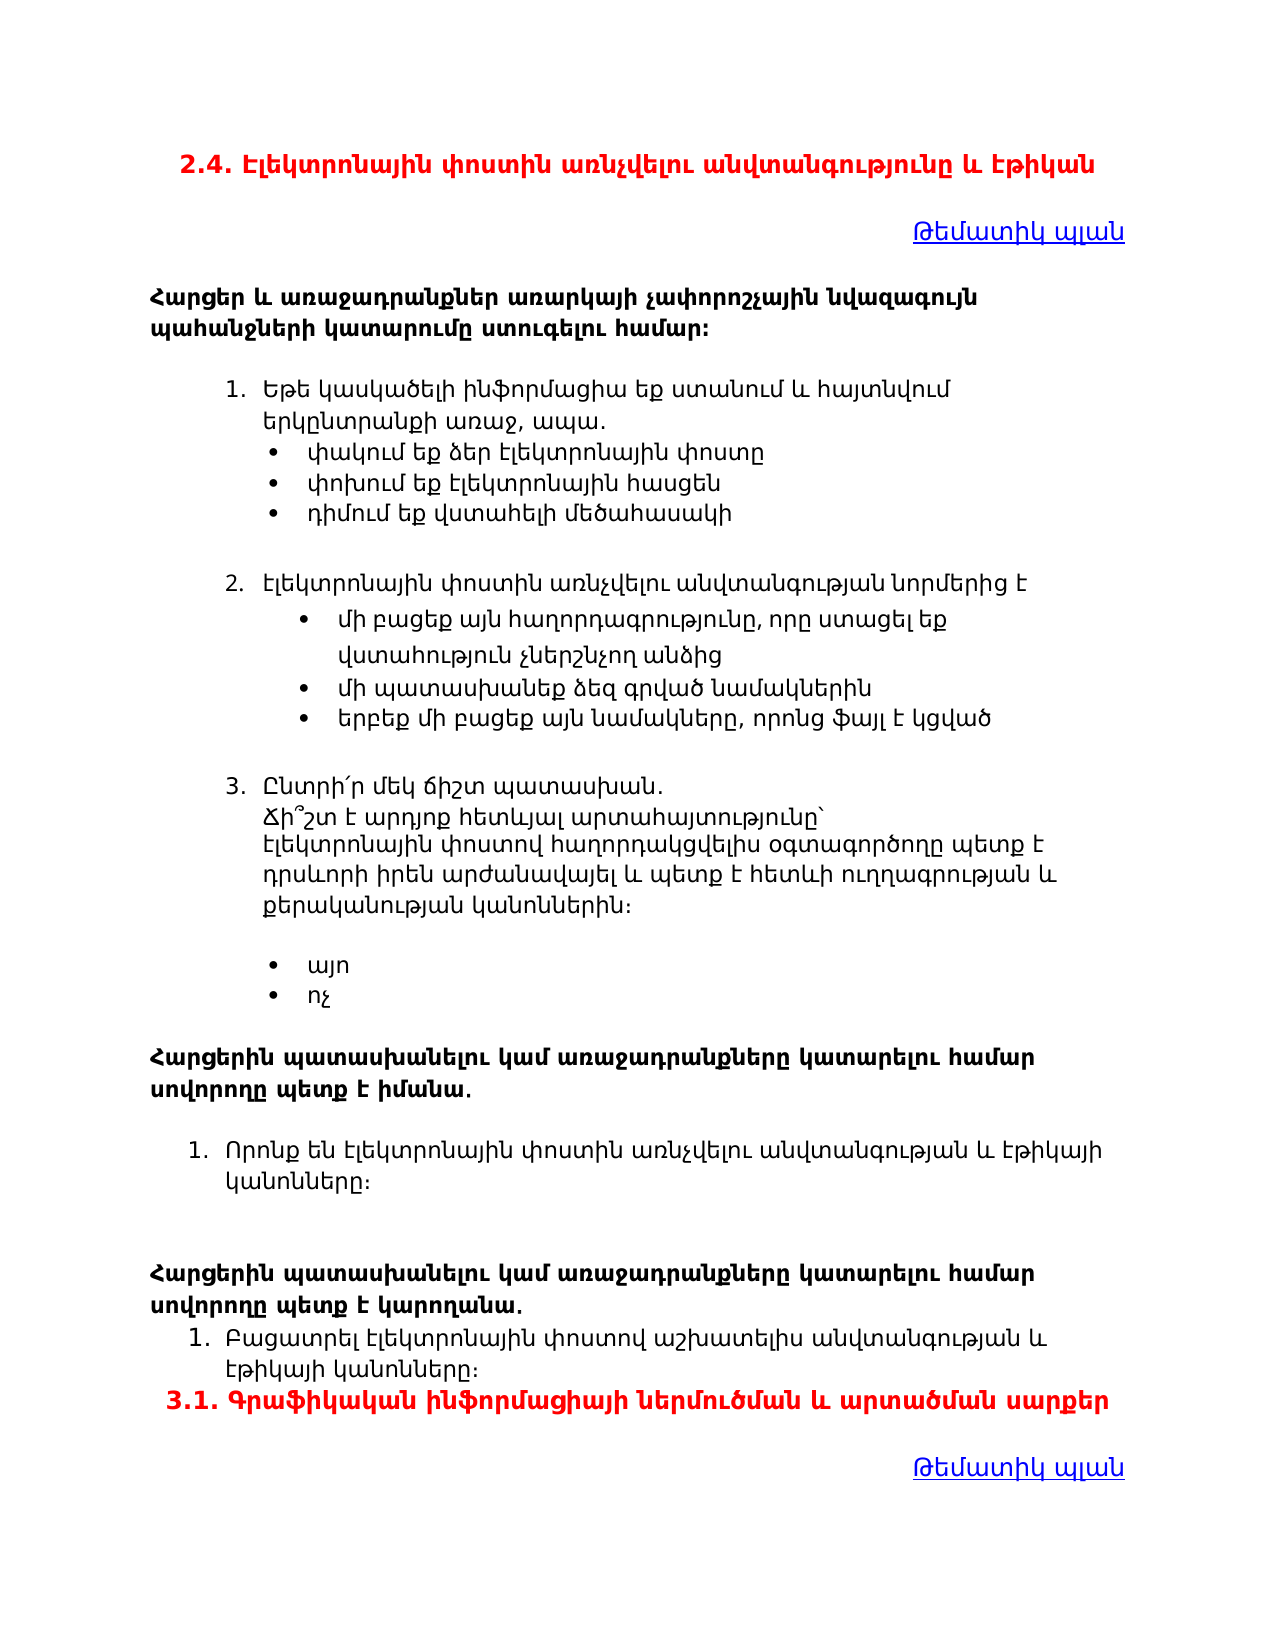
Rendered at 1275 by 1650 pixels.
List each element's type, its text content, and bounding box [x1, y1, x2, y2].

list երբեք մի բացեք այն նամակները, որոնց ֆայլ է կցված [300, 705, 1125, 732]
text Հարցերին պատասխանելու կամ առաջադրանքները կատարելու համար սովորողը պետք է կարողանա․ [150, 1260, 1125, 1319]
list դիմում եք վստահելի մեծահասակի [269, 500, 1125, 527]
list Ճի՞շտ է արդյոք հետևյալ արտահայտությունը՝ [262, 804, 1125, 831]
list Բացատրել էլեկտրոնային փոստով աշխատելիս անվտանգության և էթիկայի կանոնները։ [187, 1323, 1125, 1383]
list Որոնք են էլեկտրոնային փոստին առնչվելու անվտանգության և էթիկայի կանոնները։ [187, 1137, 1125, 1194]
list Ընտրի՛ր մեկ ճիշտ պատասխան․ [225, 772, 1125, 800]
text Թեմատիկ պլան [150, 1454, 1125, 1483]
text Թեմատիկ պլան [150, 217, 1125, 246]
list մի պատասխանեք ձեզ գրված նամակներին [300, 675, 1125, 701]
list Եթե կասկածելի ինֆորմացիա եք ստանում և հայտնվում երկընտրանքի առաջ, ապա․ [225, 376, 1125, 435]
list ոչ [269, 982, 1125, 1009]
list էլեկտրոնային փոստին առնչվելու անվտանգության նորմերից է [225, 567, 1125, 598]
list փոխում եք էլեկտրոնային հասցեն [269, 470, 1125, 496]
text 2.4. Էլեկտրոնային փոստին առնչվելու անվտանգությունը և էթիկան [150, 150, 1125, 179]
text Հարցերին պատասխանելու կամ առաջադրանքները կատարելու համար սովորողը պետք է իմանա․ [150, 1044, 1125, 1102]
list մի բացեք այն հաղորդագրությունը, որը ստացել եք վստահություն չներշնչող անձից [300, 603, 1125, 670]
list փակում եք ձեր էլեկտրոնային փոստը [269, 439, 1125, 466]
list այո [269, 952, 1125, 978]
text 3.1. Գրաֆիկական ինֆորմացիայի ներմուծման և արտածման սարքեր [150, 1387, 1125, 1416]
list էլեկտրոնային փոստով հաղորդակցվելիս օգտագործողը պետք է դրսևորի իրեն արժանավայել և պետք է հետևի ուղղագրության և քերականության կանոններին։ [262, 831, 1125, 919]
text Հարցեր և առաջադրանքներ առարկայի չափորոշչային նվազագույն պահանջների կատարումը ստուգելու համար։ [150, 284, 1125, 341]
